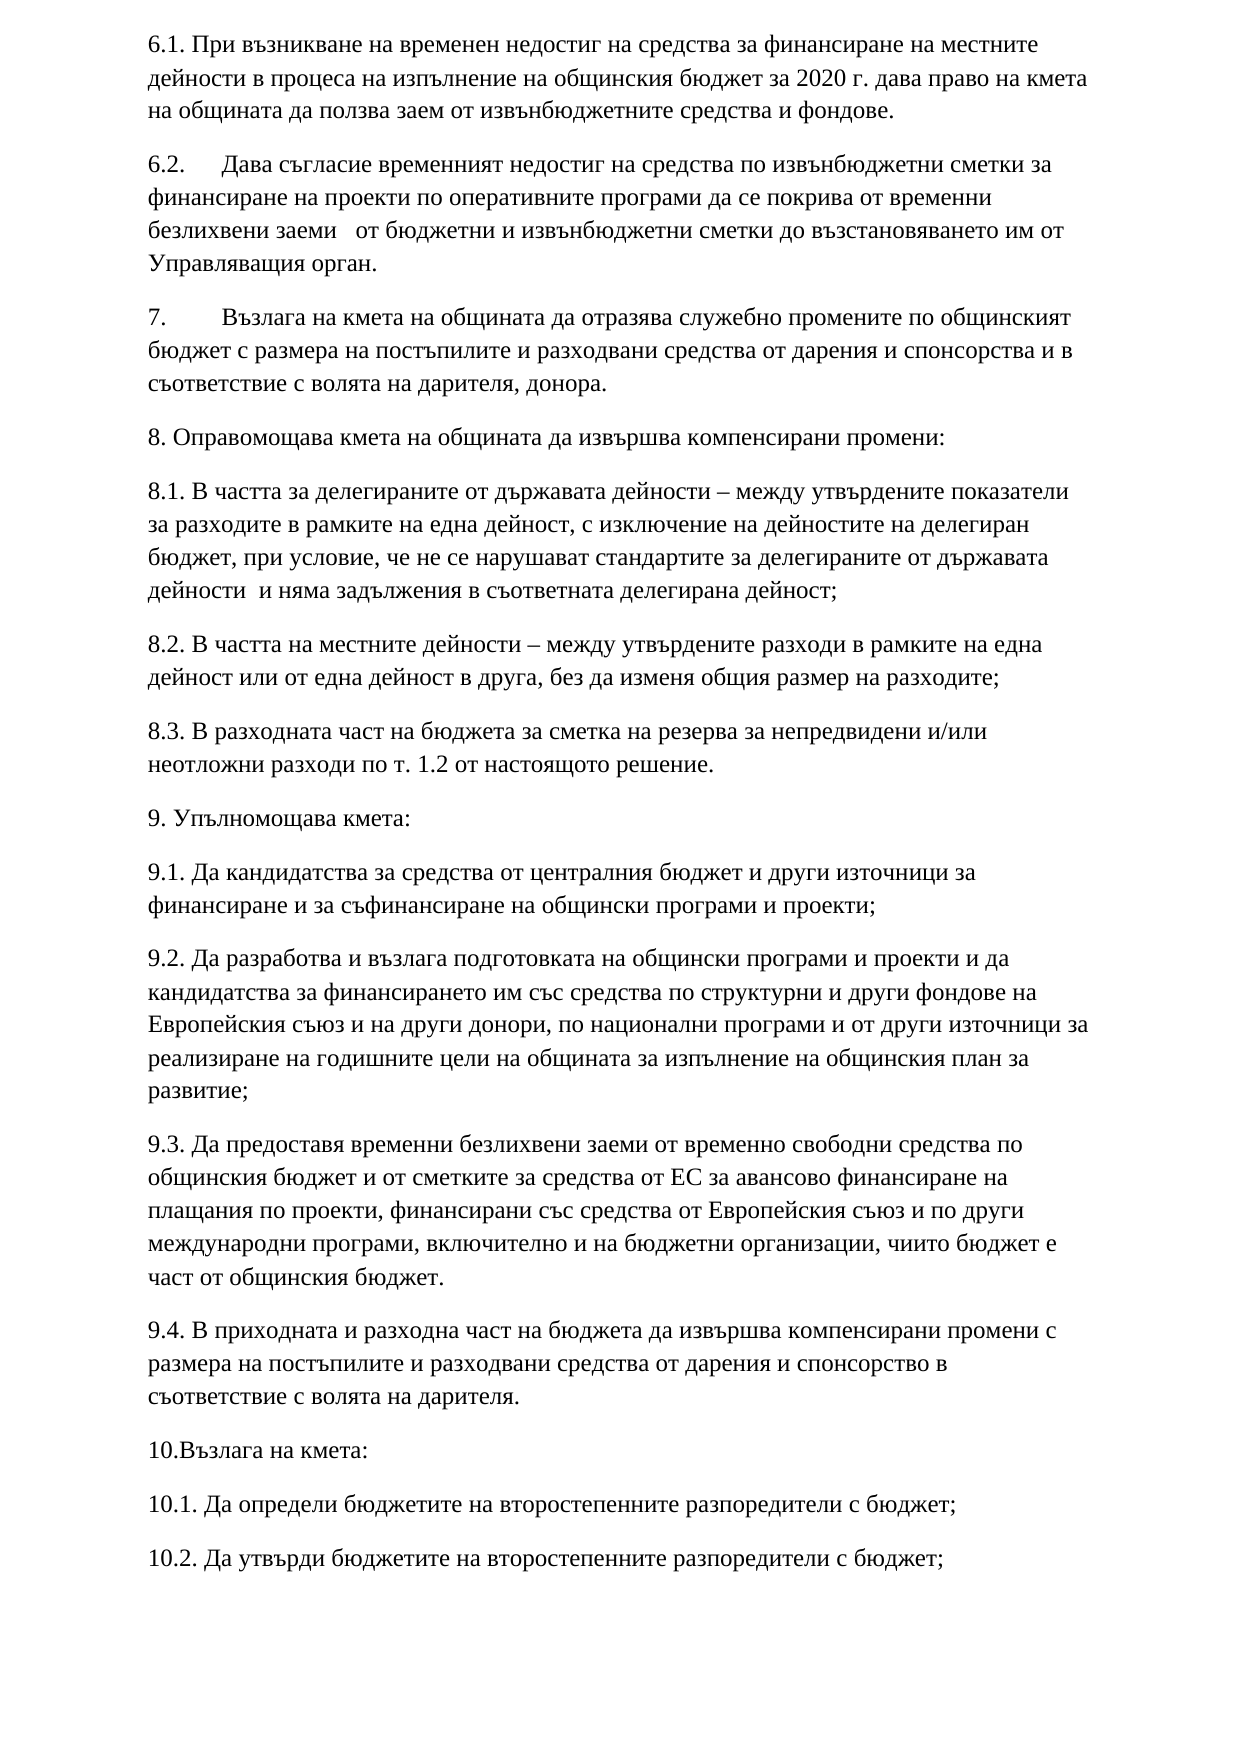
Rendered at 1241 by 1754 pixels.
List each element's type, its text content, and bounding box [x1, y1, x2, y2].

text 9.1. Да кандидатства за средства от централния бюджет и други източници за финансиране и за съфинансиране на общински програми и проекти; [148, 857, 1093, 918]
text 8.3. В разходната част на бюджета за сметка на резерва за непредвидени и/или неотложни разходи по т. 1.2 от настоящото решение. [148, 716, 1093, 778]
text 6.1. При възникване на временен недостиг на средства за финансиране на местните дейности в процеса на изпълнение на общинския бюджет за 2020 г. дава право на кмета на общината да ползва заем от извънбюджетните средства и фондове. [148, 29, 1093, 124]
text 9.2. Да разработва и възлага подготовката на общински програми и проекти и да кандидатства за финансирането им със средства по структурни и други фондове на Европейския съюз и на други донори, по национални програми и от други източници за реализиране на годишните цели на общината за изпълнение на общинския план за развитие; [148, 943, 1093, 1104]
text 6.2. Дава съгласие временният недостиг на средства по извънбюджетни сметки за финансиране на проекти по оперативните програми да се покрива от временни безлихвени заеми от бюджетни и извънбюджетни сметки до възстановяването им от Управляващия орган. [148, 149, 1093, 277]
text 10.2. Да утвърди бюджетите на второстепенните разпоредители с бюджет; [148, 1543, 1093, 1572]
text 7. Възлага на кмета на общината да отразява служебно промените по общинският бюджет с размера на постъпилите и разходвани средства от дарения и спонсорства и в съответствие с волята на дарителя, донора. [148, 302, 1093, 397]
text 10.1. Да определи бюджетите на второстепенните разпоредители с бюджет; [148, 1489, 1093, 1518]
text 9. Упълномощава кмета: [148, 803, 1093, 832]
text 8.2. В частта на местните дейности – между утвърдените разходи в рамките на една дейност или от една дейност в друга, без да изменя общия размер на разходите; [148, 629, 1093, 691]
text 8. Оправомощава кмета на общината да извършва компенсирани промени: [148, 422, 1093, 451]
text 10.Възлага на кмета: [148, 1435, 1093, 1464]
text 9.3. Да предоставя временни безлихвени заеми от временно свободни средства по общинския бюджет и от сметките за средства от ЕС за авансово финансиране на плащания по проекти, финансирани със средства от Европейския съюз и по други международни програми, включително и на бюджетни организации, чиито бюджет е част от общинския бюджет. [148, 1129, 1093, 1290]
text 8.1. В частта за делегираните от държавата дейности – между утвърдените показатели за разходите в рамките на една дейност, с изключение на дейностите на делегиран бюджет, при условие, че не се нарушават стандартите за делегираните от държавата дейности и няма задължения в съответната делегирана дейност; [148, 476, 1093, 604]
text 9.4. В приходната и разходна част на бюджета да извършва компенсирани промени с размера на постъпилите и разходвани средства от дарения и спонсорство в съответствие с волята на дарителя. [148, 1315, 1093, 1410]
